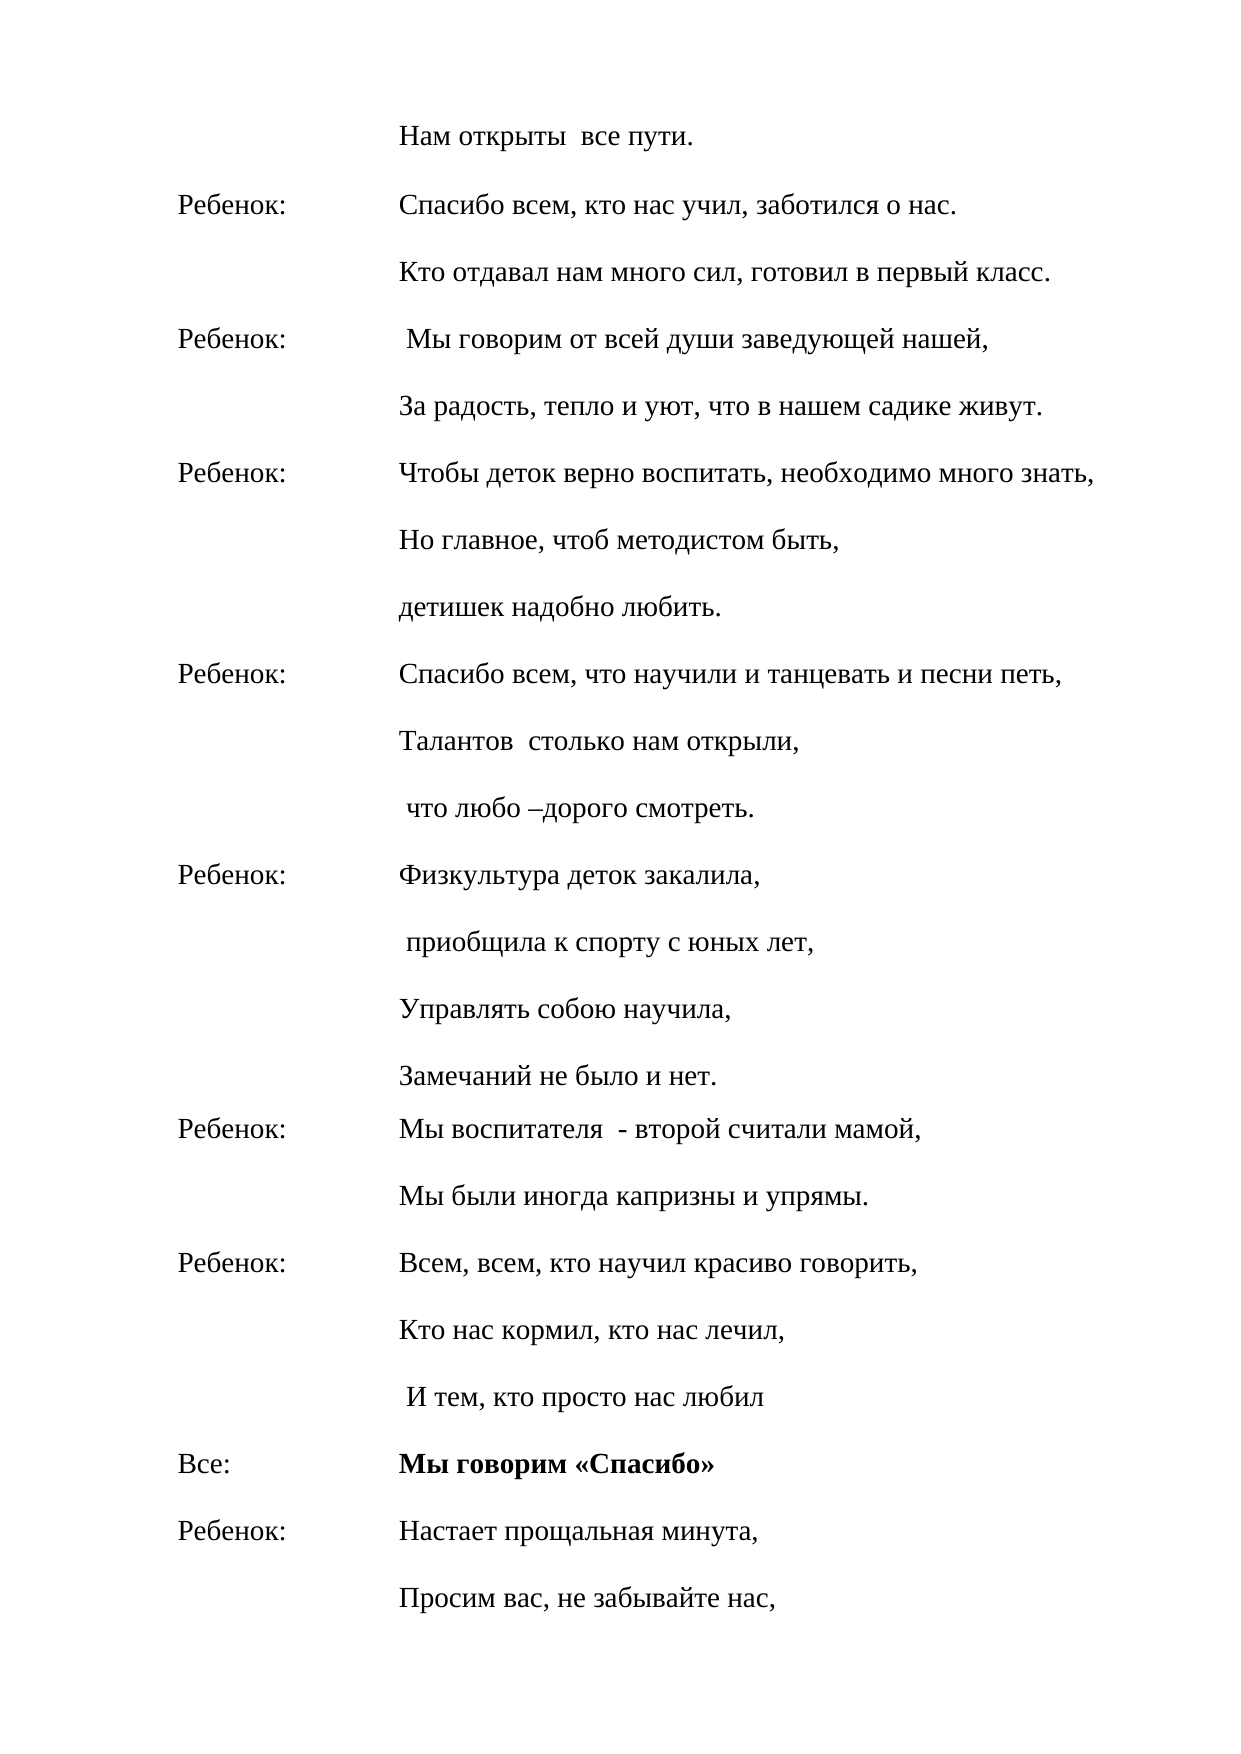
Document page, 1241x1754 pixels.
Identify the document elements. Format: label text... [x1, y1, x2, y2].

text Ребенок: Всем, всем, кто научил красиво говорить, [177, 1245, 1152, 1278]
text Но главное, чтоб методистом быть, [177, 522, 1152, 556]
text Просим вас, не забывайте нас, [325, 1580, 1152, 1613]
text Замечаний не было и нет. [325, 1058, 1152, 1092]
text Мы были иногда капризны и упрямы. [325, 1178, 1152, 1212]
text Ребенок: Чтобы деток верно воспитать, необходимо много знать, [177, 455, 1152, 489]
text Управлять собою научила, [177, 991, 1152, 1025]
text что любо –дорого смотреть. [251, 790, 1152, 824]
text Нам открыты все пути. [177, 118, 1152, 152]
text И тем, кто просто нас любил [177, 1379, 1152, 1412]
text Ребенок: Настает прощальная минута, [177, 1513, 1152, 1546]
text Кто отдавал нам много сил, готовил в первый класс. [325, 254, 1152, 288]
text Ребенок: Мы говорим от всей души заведующей нашей, [177, 321, 1152, 355]
text Ребенок: Спасибо всем, что научили и танцевать и песни петь, [177, 656, 1152, 690]
text Кто нас кормил, кто нас лечил, [177, 1312, 1152, 1346]
text За радость, тепло и уют, что в нашем садике живут. [325, 388, 1152, 422]
text Талантов столько нам открыли, [251, 723, 1152, 757]
text Все: Мы говорим «Спасибо» [177, 1446, 1152, 1479]
text детишек надобно любить. [325, 589, 1152, 623]
text Ребенок: Спасибо всем, кто нас учил, заботился о нас. [177, 187, 1152, 221]
text приобщила к спорту с юных лет, [325, 924, 1152, 958]
text Ребенок: Физкультура деток закалила, [177, 857, 1152, 891]
text Ребенок: Мы воспитателя - второй считали мамой, [177, 1111, 1152, 1144]
